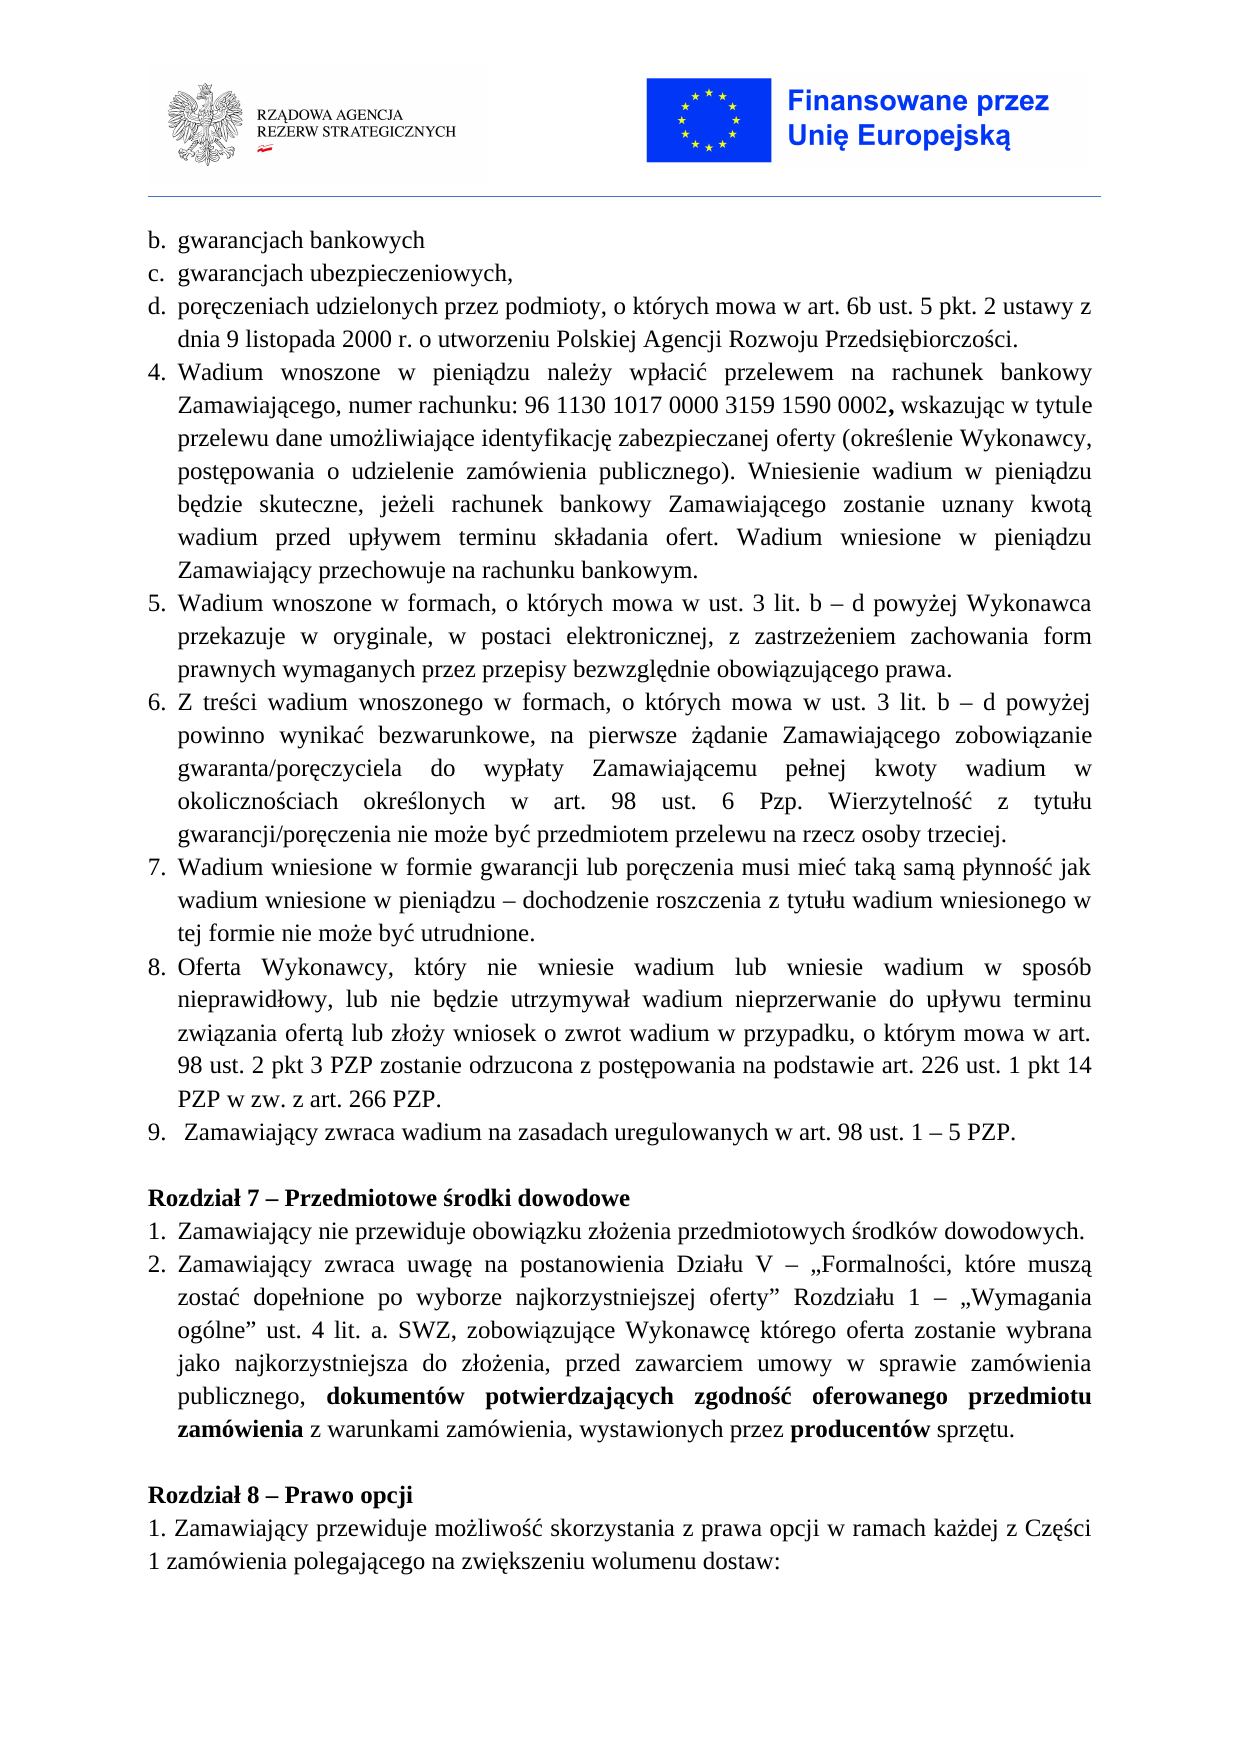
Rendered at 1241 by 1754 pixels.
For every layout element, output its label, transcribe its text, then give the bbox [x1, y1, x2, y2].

list Wadium wnoszone w formach, o których mowa w ust. 3 lit. b – d powyżej Wykonawca przekazuje w oryginale, w postaci elektronicznej, z zastrzeżeniem zachowania form prawnych wymaganych przez przepisy bezwzględnie obowiązującego prawa. [148, 588, 1093, 683]
list gwarancjach bankowych [148, 225, 1093, 254]
picture [147, 62, 487, 187]
text 1. Zamawiający przewiduje możliwość skorzystania z prawa opcji w ramach każdej z Części 1 zamówienia polegającego na zwiększeniu wolumenu dostaw: [148, 1513, 1093, 1575]
list Oferta Wykonawcy, który nie wniesie wadium lub wniesie wadium w sposób nieprawidłowy, lub nie będzie utrzymywał wadium nieprzerwanie do upływu terminu związania ofertą lub złoży wniosek o zwrot wadium w przypadku, o którym mowa w art. 98 ust. 2 pkt 3 PZP zostanie odrzucona z postępowania na podstawie art. 226 ust. 1 pkt 14 PZP w zw. z art. 266 PZP. [148, 952, 1093, 1112]
text Rozdział 7 – Przedmiotowe środki dowodowe [148, 1183, 1093, 1211]
list Wadium wnoszone w pieniądzu należy wpłacić przelewem na rachunek bankowy Zamawiającego, numer rachunku: 96 1130 1017 0000 3159 1590 0002, wskazując w tytule przelewu dane umożliwiające identyfikację zabezpieczanej oferty (określenie Wykonawcy, postępowania o udzielenie zamówienia publicznego). Wniesienie wadium w pieniądzu będzie skuteczne, jeżeli rachunek bankowy Zamawiającego zostanie uznany kwotą wadium przed upływem terminu składania ofert. Wadium wniesione w pieniądzu Zamawiający przechowuje na rachunku bankowym. [148, 357, 1093, 584]
list Wadium wniesione w formie gwarancji lub poręczenia musi mieć taką samą płynność jak wadium wniesione w pieniądzu – dochodzenie roszczenia z tytułu wadium wniesionego w tej formie nie może być utrudnione. [148, 852, 1093, 947]
list Z treści wadium wnoszonego w formach, o których mowa w ust. 3 lit. b – d powyżej powinno wynikać bezwarunkowe, na pierwsze żądanie Zamawiającego zobowiązanie gwaranta/poręczyciela do wypłaty Zamawiającemu pełnej kwoty wadium w okolicznościach określonych w art. 98 ust. 6 Pzp. Wierzytelność z tytułu gwarancji/poręczenia nie może być przedmiotem przelewu na rzecz osoby trzeciej. [148, 687, 1093, 848]
list Zamawiający zwraca wadium na zasadach uregulowanych w art. 98 ust. 1 – 5 PZP. [148, 1117, 1093, 1145]
list Zamawiający nie przewiduje obowiązku złożenia przedmiotowych środków dowodowych. [148, 1216, 1093, 1244]
picture [641, 73, 1089, 168]
list poręczeniach udzielonych przez podmioty, o których mowa w art. 6b ust. 5 pkt. 2 ustawy z dnia 9 listopada 2000 r. o utworzeniu Polskiej Agencji Rozwoju Przedsiębiorczości. [148, 291, 1093, 353]
list gwarancjach ubezpieczeniowych, [148, 258, 1093, 287]
text Rozdział 8 – Prawo opcji [148, 1480, 1093, 1509]
list Zamawiający zwraca uwagę na postanowienia Działu V – „Formalności, które muszą zostać dopełnione po wyborze najkorzystniejszej oferty” Rozdziału 1 – „Wymagania ogólne” ust. 4 lit. a. SWZ, zobowiązujące Wykonawcę którego oferta zostanie wybrana jako najkorzystniejsza do złożenia, przed zawarciem umowy w sprawie zamówienia publicznego, dokumentów potwierdzających zgodność oferowanego przedmiotu zamówienia z warunkami zamówienia, wystawionych przez producentów sprzętu. [148, 1249, 1093, 1443]
